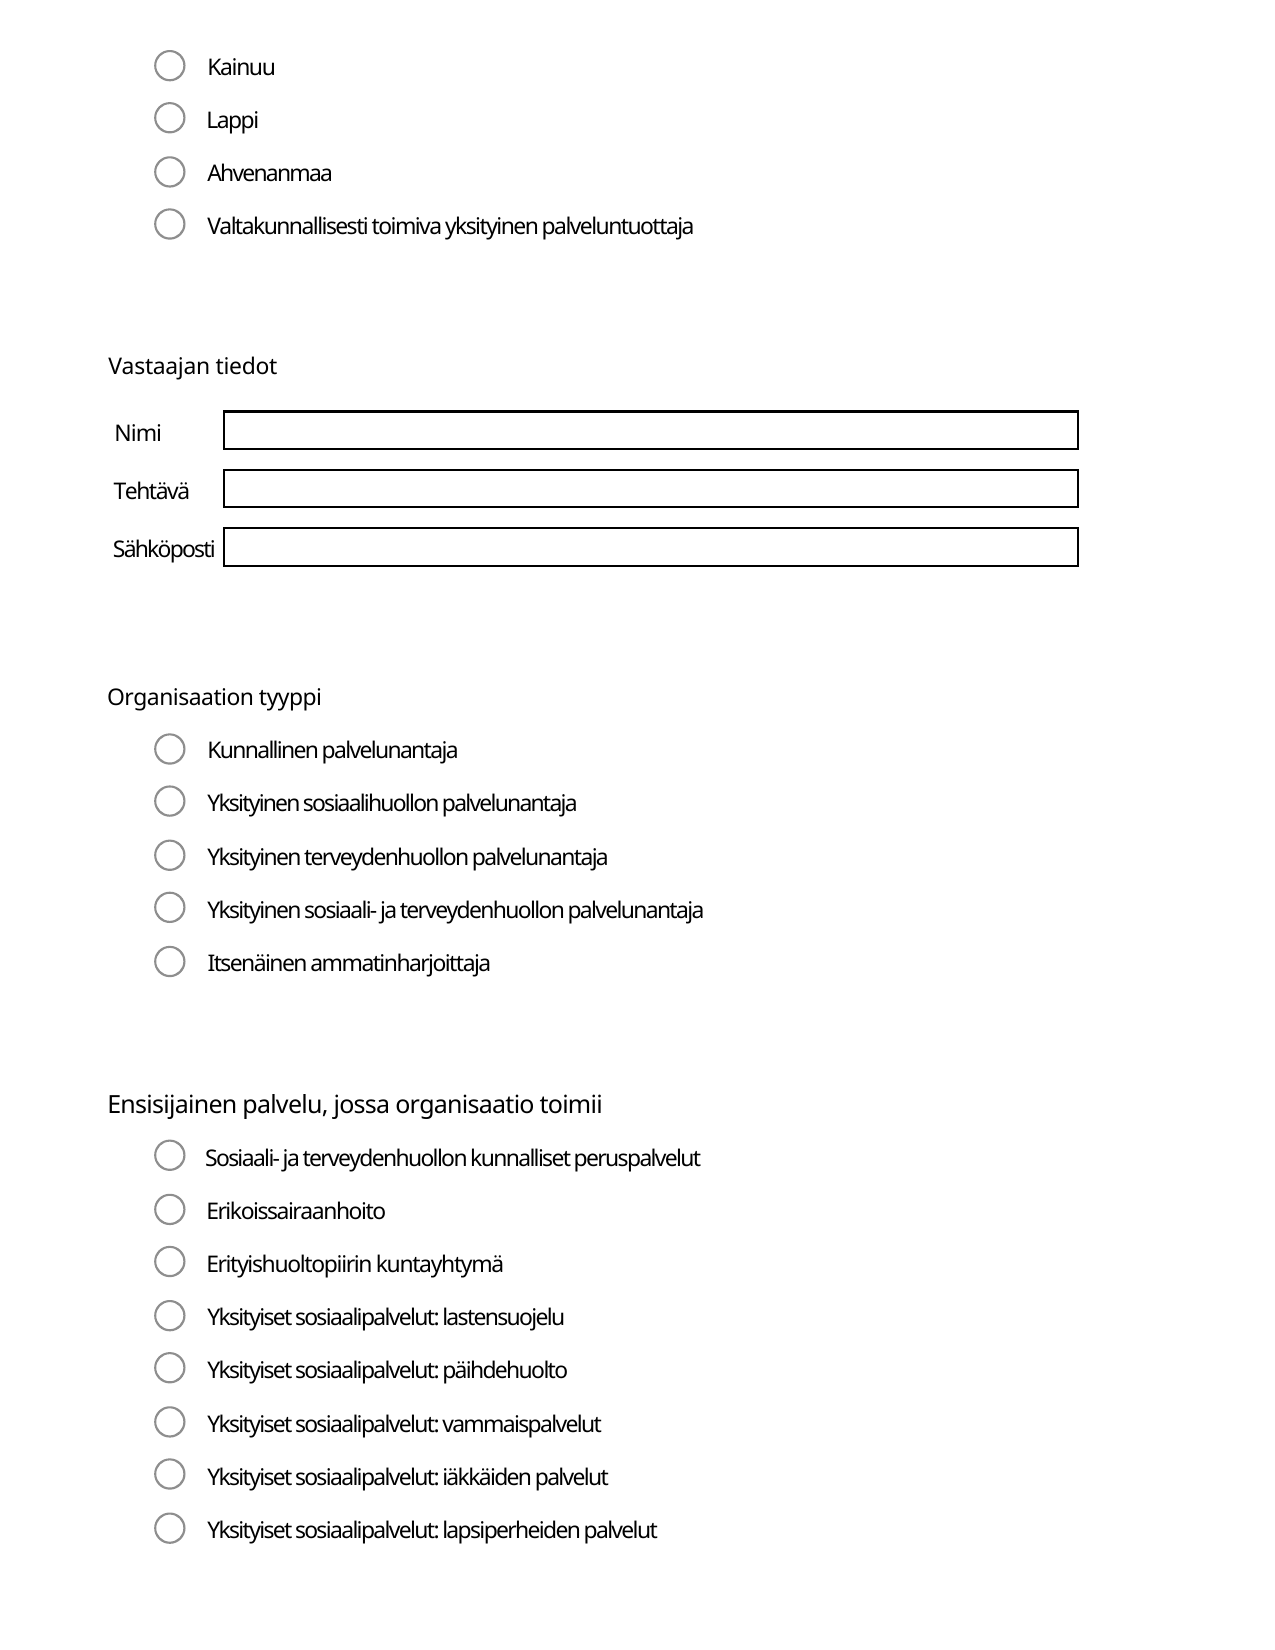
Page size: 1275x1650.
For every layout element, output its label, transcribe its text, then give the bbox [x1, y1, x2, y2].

text Yksityinen sosiaali- ja terveydenhuollon palvelunantaja [207, 893, 1125, 924]
text Lappi [206, 103, 1125, 135]
text Valtakunnallisesti toimiva yksityinen palveluntuottaja [207, 210, 1125, 241]
text Tehtävä [113, 474, 1125, 506]
text Sosiaali- ja terveydenhuollon kunnalliset peruspalvelut [205, 1141, 1125, 1173]
text Yksityiset sosiaalipalvelut: päihdehuolto [207, 1354, 1125, 1385]
text Yksityinen terveydenhuollon palvelunantaja [207, 840, 1125, 871]
text Yksityiset sosiaalipalvelut: lastensuojelu [207, 1301, 1125, 1332]
text Ensisijainen palvelu, jossa organisaatio toimii [107, 1084, 1125, 1120]
text Yksityiset sosiaalipalvelut: iäkkäiden palvelut [207, 1460, 1125, 1491]
text Yksityinen sosiaalihuollon palvelunantaja [207, 787, 1125, 818]
text Kunnallinen palvelunantaja [207, 734, 1125, 765]
text Yksityiset sosiaalipalvelut: vammaispalvelut [207, 1407, 1125, 1438]
text Yksityiset sosiaalipalvelut: lapsiperheiden palvelut [207, 1513, 1125, 1544]
text Organisaation tyyppi [107, 679, 1125, 712]
text Vastaajan tiedot [108, 348, 1125, 381]
text Nimi [114, 416, 1125, 447]
text Itsenäinen ammatinharjoittaja [207, 946, 1125, 977]
text Erityishuoltopiirin kuntayhtymä [206, 1248, 1125, 1279]
text Ahvenanmaa [207, 157, 1125, 188]
text Sähköposti [113, 533, 1125, 564]
text Erikoissairaanhoito [206, 1194, 1125, 1226]
text Kainuu [207, 50, 1125, 82]
